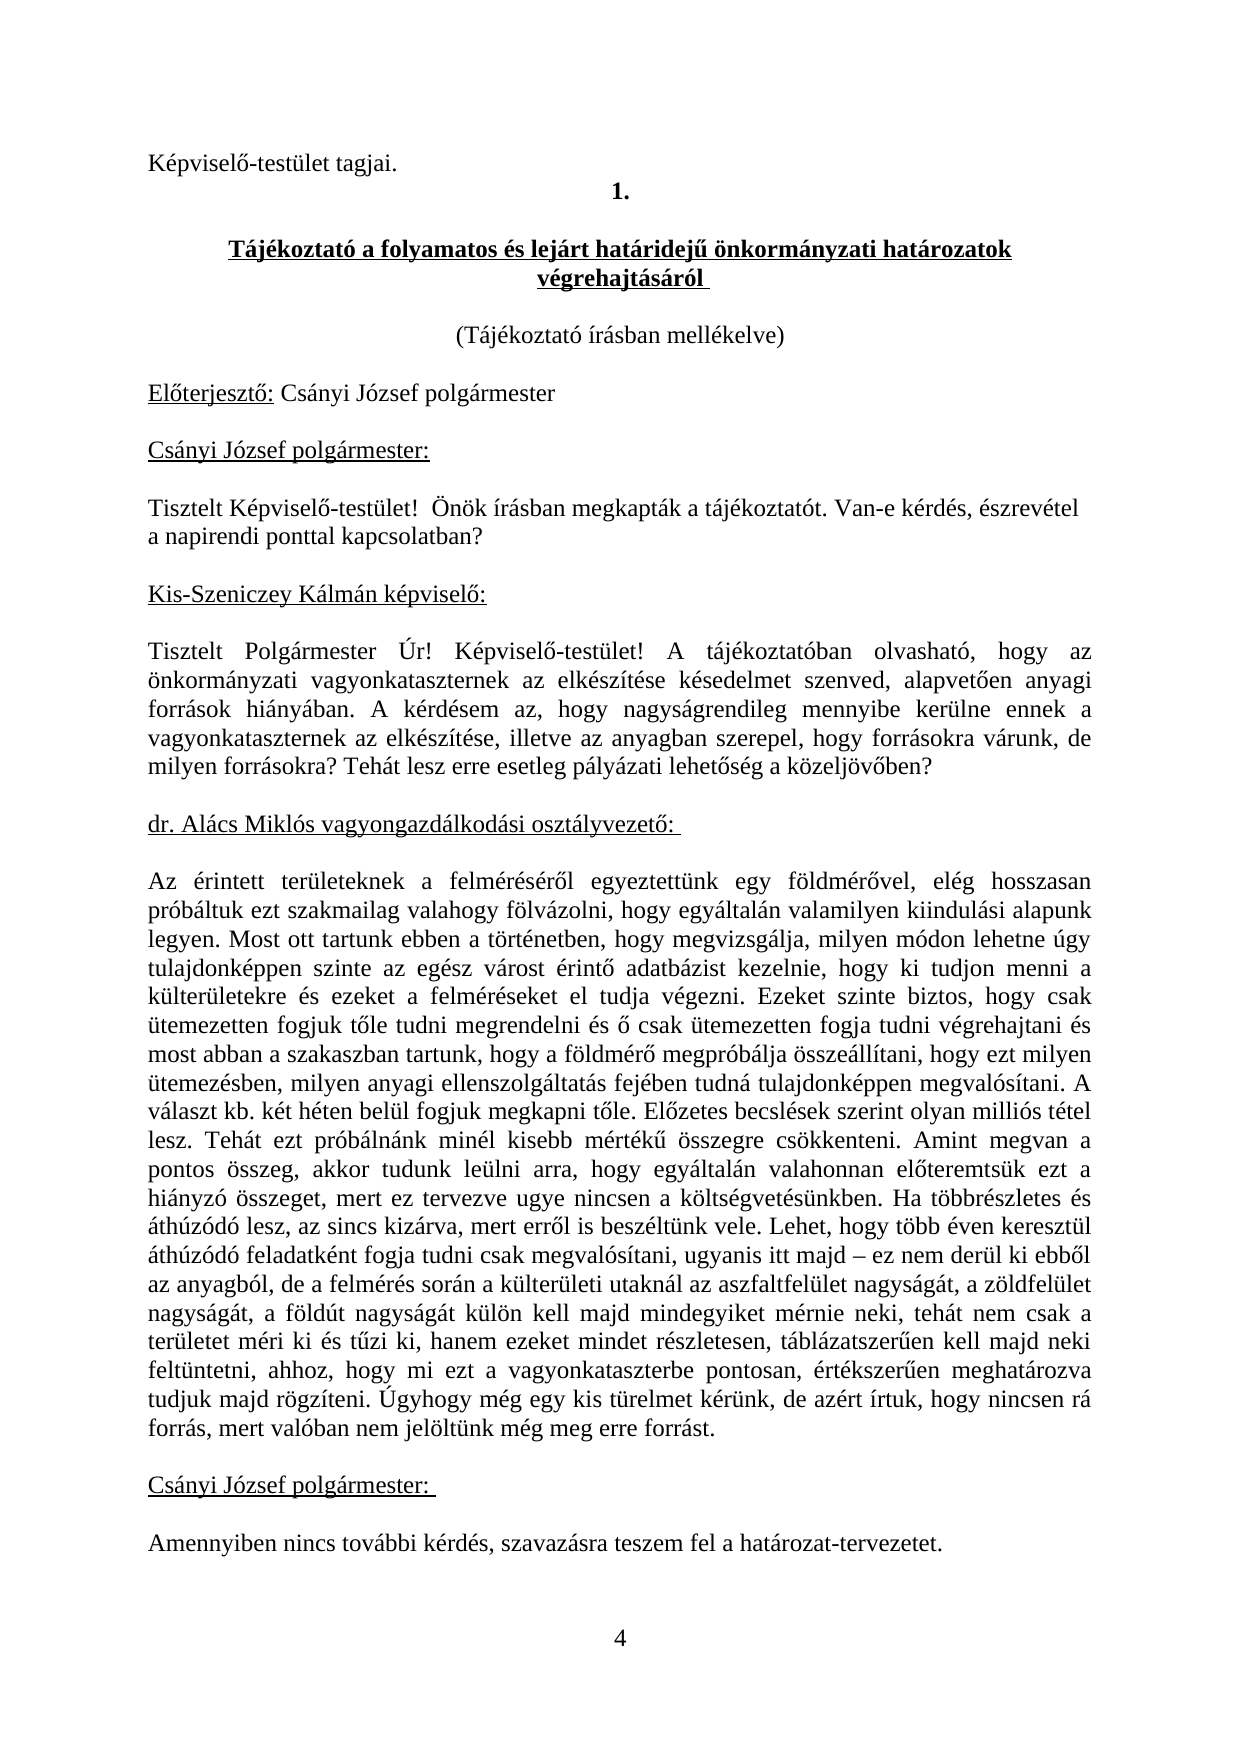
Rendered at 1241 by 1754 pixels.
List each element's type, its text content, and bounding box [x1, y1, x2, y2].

text Tájékoztató a folyamatos és lejárt határidejű önkormányzati határozatok végrehajtásáról [148, 234, 1092, 291]
text Csányi József polgármester: [148, 435, 1092, 464]
text dr. Alács Miklós vagyongazdálkodási osztályvezető: [148, 809, 1092, 838]
text Előterjesztő: Csányi József polgármester [148, 378, 1092, 406]
text Az érintett területeknek a felméréséről egyeztettünk egy földmérővel, elég hosszasan próbáltuk ezt szakmailag valahogy fölvázolni, hogy egyáltalán valamilyen kiindulási alapunk legyen. Most ott tartunk ebben a történetben, hogy megvizsgálja, milyen módon lehetne úgy tulajdonképpen szinte az egész várost érintő adatbázist kezelnie, hogy ki tudjon menni a külterületekre és ezeket a felméréseket el tudja végezni. Ezeket szinte biztos, hogy csak ütemezetten fogjuk tőle tudni megrendelni és ő csak ütemezetten fogja tudni végrehajtani és most abban a szakaszban tartunk, hogy a földmérő megpróbálja összeállítani, hogy ezt milyen ütemezésben, milyen anyagi ellenszolgáltatás fejében tudná tulajdonképpen megvalósítani. A választ kb. két héten belül fogjuk megkapni tőle. Előzetes becslések szerint olyan milliós tétel lesz. Tehát ezt próbálnánk minél kisebb mértékű összegre csökkenteni. Amint megvan a pontos összeg, akkor tudunk leülni arra, hogy egyáltalán valahonnan előteremtsük ezt a hiányzó összeget, mert ez tervezve ugye nincsen a költségvetésünkben. Ha többrészletes és áthúzódó lesz, az sincs kizárva, mert erről is beszéltünk vele. Lehet, hogy több éven keresztül áthúzódó feladatként fogja tudni csak megvalósítani, ugyanis itt majd – ez nem derül ki ebből az anyagból, de a felmérés során a külterületi utaknál az aszfaltfelület nagyságát, a zöldfelület nagyságát, a földút nagyságát külön kell majd mindegyiket mérnie neki, tehát nem csak a területet méri ki és tűzi ki, hanem ezeket mindet részletesen, táblázatszerűen kell majd neki feltüntetni, ahhoz, hogy mi ezt a vagyonkataszterbe pontosan, értékszerűen meghatározva tudjuk majd rögzíteni. Úgyhogy még egy kis türelmet kérünk, de azért írtuk, hogy nincsen rá forrás, mert valóban nem jelöltünk még meg erre forrást. [148, 866, 1092, 1441]
text Képviselő-testület tagjai. [148, 148, 1092, 176]
text Kis-Szeniczey Kálmán képviselő: [148, 579, 1092, 608]
text Tisztelt Képviselő-testület! Önök írásban megkapták a tájékoztatót. Van-e kérdés, észrevétel a napirendi ponttal kapcsolatban? [148, 493, 1092, 550]
text Amennyiben nincs további kérdés, szavazásra teszem fel a határozat-tervezetet. [148, 1528, 1092, 1556]
text (Tájékoztató írásban mellékelve) [148, 320, 1092, 349]
text Tisztelt Polgármester Úr! Képviselő-testület! A tájékoztatóban olvasható, hogy az önkormányzati vagyonkataszternek az elkészítése késedelmet szenved, alapvetően anyagi források hiányában. A kérdésem az, hogy nagyságrendileg mennyibe kerülne ennek a vagyonkataszternek az elkészítése, illetve az anyagban szerepel, hogy forrásokra várunk, de milyen forrásokra? Tehát lesz erre esetleg pályázati lehetőség a közeljövőben? [148, 636, 1092, 780]
text Csányi József polgármester: [148, 1470, 1092, 1499]
text 1. [148, 176, 1092, 205]
